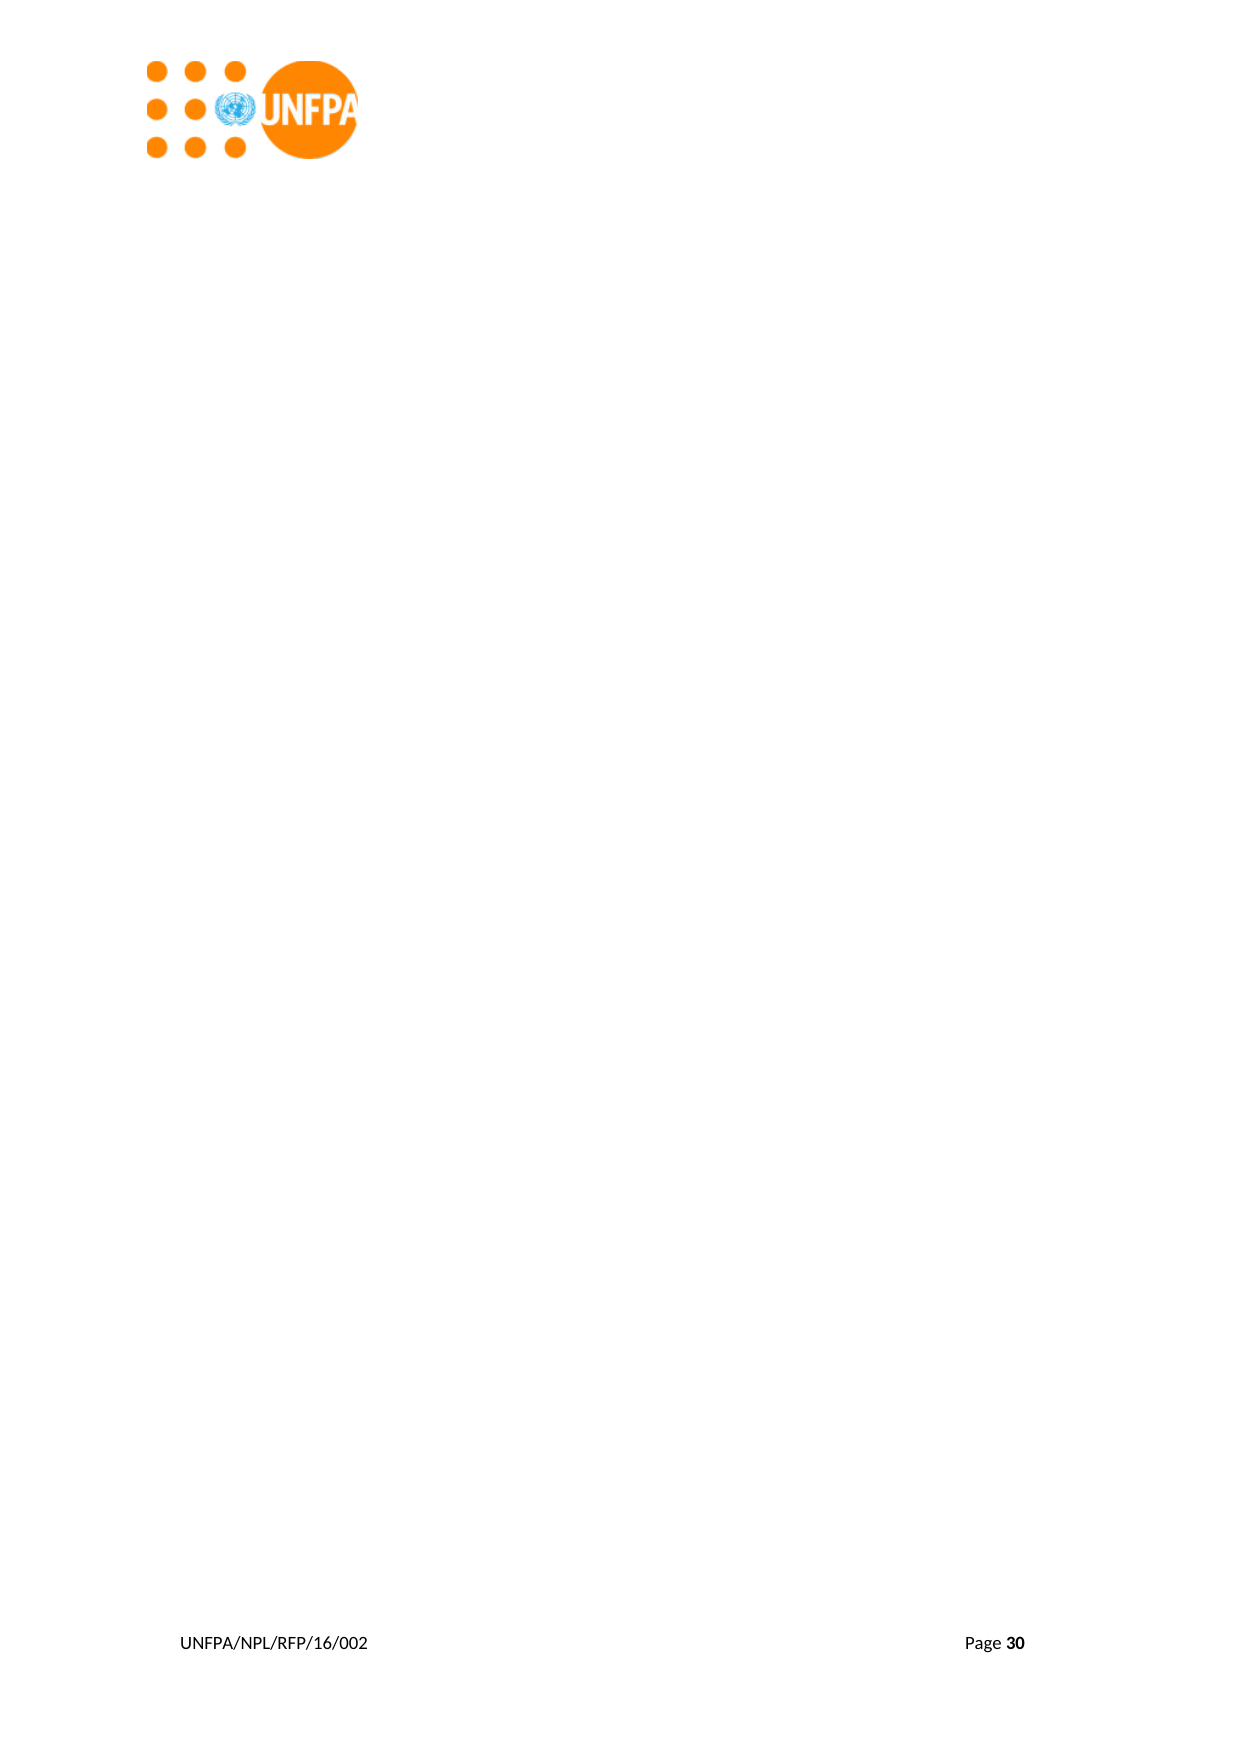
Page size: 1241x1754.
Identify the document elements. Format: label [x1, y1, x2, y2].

picture [147, 61, 358, 159]
